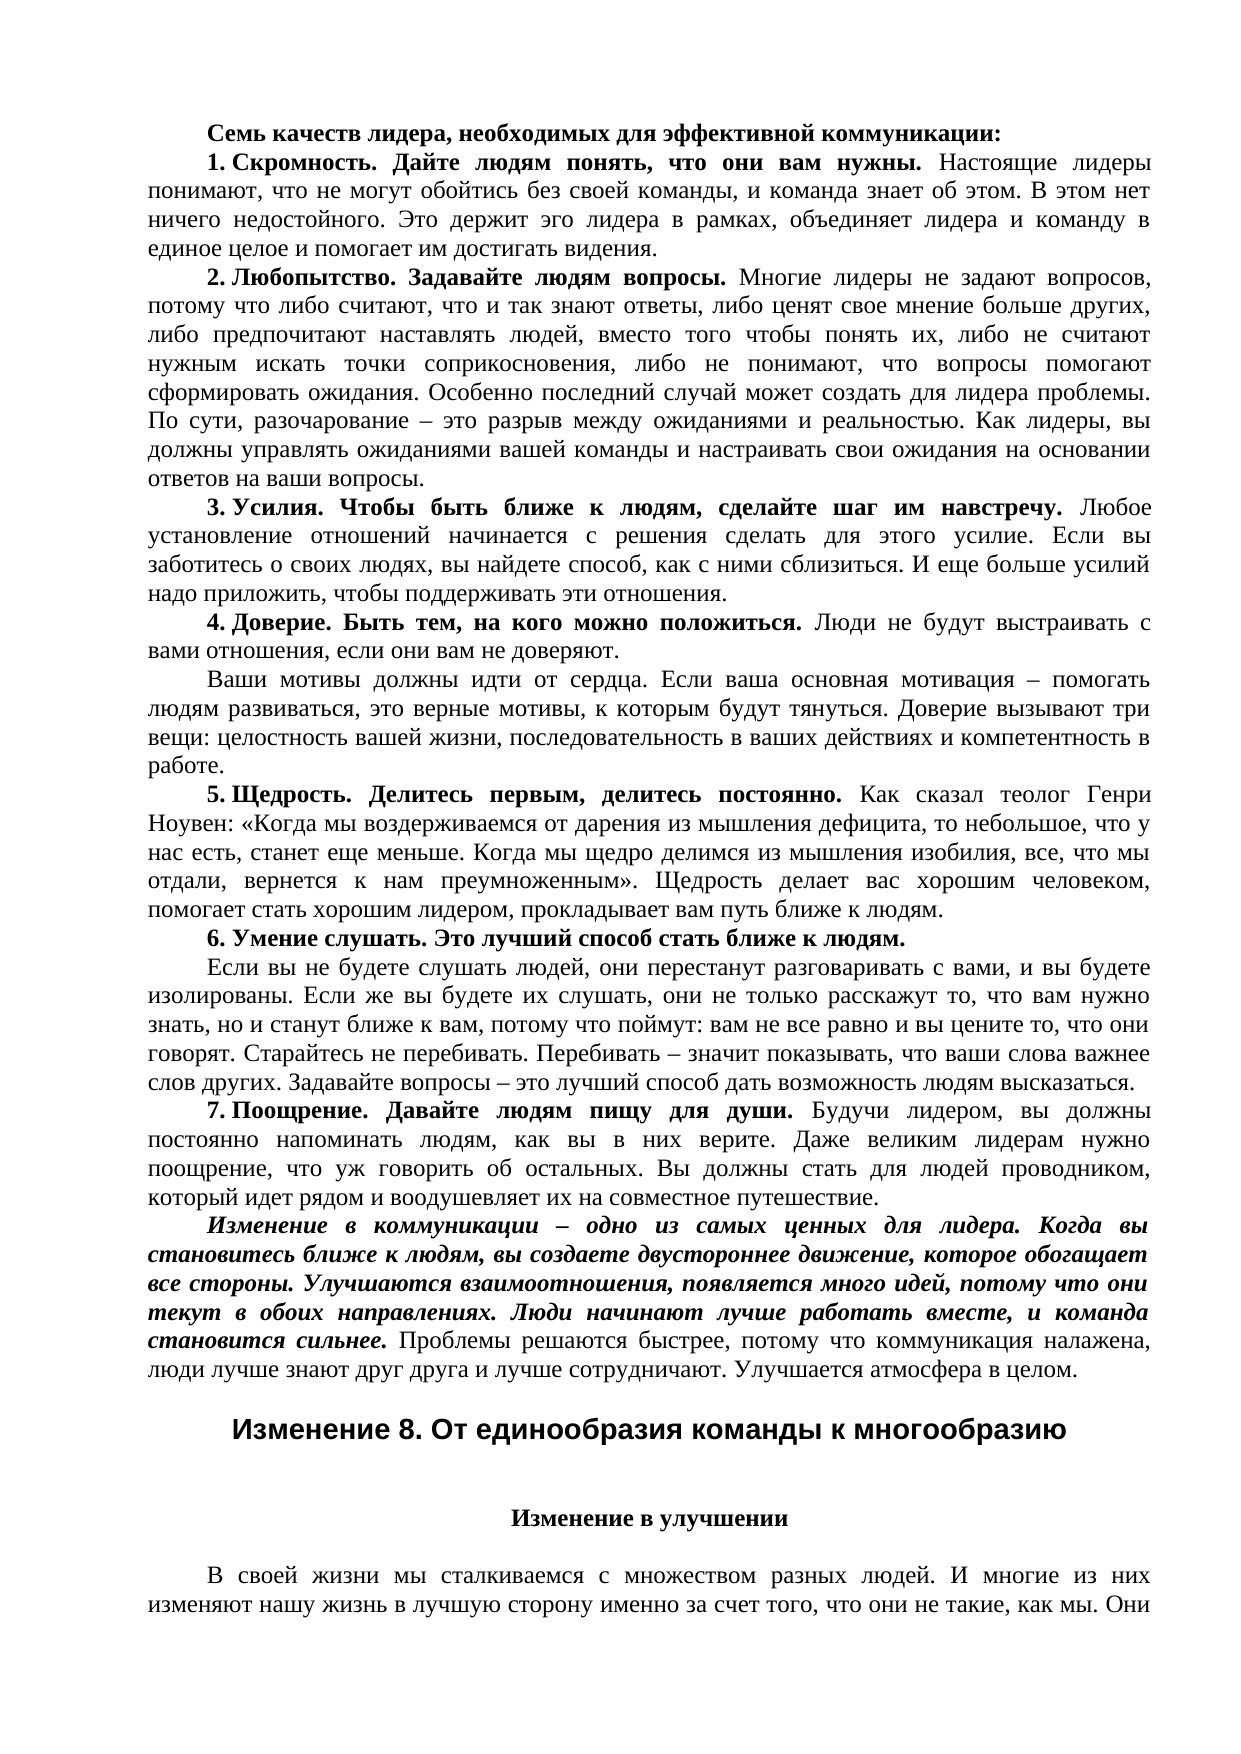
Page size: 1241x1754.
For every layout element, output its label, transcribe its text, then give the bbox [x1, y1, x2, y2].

text Семь качеств лидера, необходимых для эффективной коммуникации: [148, 118, 1152, 147]
text Если вы не будете слушать людей, они перестанут разговаривать с вами, и вы будете изолированы. Если же вы будете их слушать, они не только расскажут то, что вам нужно знать, но и станут ближе к вам, потому что поймут: вам не все равно и вы цените то, что они говорят. Старайтесь не перебивать. Перебивать – значит показывать, что ваши слова важнее слов других. Задавайте вопросы – это лучший способ дать возможность людям высказаться. [148, 952, 1152, 1096]
text 1. Скромность. Дайте людям понять, что они вам нужны. Настоящие лидеры понимают, что не могут обойтись без своей команды, и команда знает об этом. В этом нет ничего недостойного. Это держит эго лидера в рамках, объединяет лидера и команду в единое целое и помогает им достигать видения. [148, 147, 1152, 262]
text 4. Доверие. Быть тем, на кого можно положиться. Люди не будут выстраивать с вами отношения, если они вам не доверяют. [148, 607, 1152, 664]
text 5. Щедрость. Делитесь первым, делитесь постоянно. Как сказал теолог Генри Ноувен: «Когда мы воздерживаемся от дарения из мышления дефицита, то небольшое, что у нас есть, станет еще меньше. Когда мы щедро делимся из мышления изобилия, все, что мы отдали, вернется к нам преумноженным». Щедрость делает вас хорошим человеком, помогает стать хорошим лидером, прокладывает вам путь ближе к людям. [148, 779, 1152, 923]
text 2. Любопытство. Задавайте людям вопросы. Многие лидеры не задают вопросов, потому что либо считают, что и так знают ответы, либо ценят свое мнение больше других, либо предпочитают наставлять людей, вместо того чтобы понять их, либо не считают нужным искать точки соприкосновения, либо не понимают, что вопросы помогают сформировать ожидания. Особенно последний случай может создать для лидера проблемы. По сути, разочарование – это разрыв между ожиданиями и реальностью. Как лидеры, вы должны управлять ожиданиями вашей команды и настраивать свои ожидания на основании ответов на ваши вопросы. [148, 262, 1152, 492]
subtitle Изменение в улучшении [148, 1503, 1152, 1532]
text Изменение в коммуникации – одно из самых ценных для лидера. Когда вы становитесь ближе к людям, вы создаете двустороннее движение, которое обогащает все стороны. Улучшаются взаимоотношения, появляется много идей, потому что они текут в обоих направлениях. Люди начинают лучше работать вместе, и команда становится сильнее. Проблемы решаются быстрее, потому что коммуникация налажена, люди лучше знают друг друга и лучше сотрудничают. Улучшается атмосфера в целом. [148, 1211, 1152, 1383]
text 7. Поощрение. Давайте людям пищу для души. Будучи лидером, вы должны постоянно напоминать людям, как вы в них верите. Даже великим лидерам нужно поощрение, что уж говорить об остальных. Вы должны стать для людей проводником, который идет рядом и воодушевляет их на совместное путешествие. [148, 1096, 1152, 1211]
text Ваши мотивы должны идти от сердца. Если ваша основная мотивация – помогать людям развиваться, это верные мотивы, к которым будут тянуться. Доверие вызывают три вещи: целостность вашей жизни, последовательность в ваших действиях и компетентность в работе. [148, 664, 1152, 779]
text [148, 1560, 1152, 1618]
text 3. Усилия. Чтобы быть ближе к людям, сделайте шаг им навстречу. Любое установление отношений начинается с решения сделать для этого усилие. Если вы заботитесь о своих людях, вы найдете способ, как с ними сблизиться. И еще больше усилий надо приложить, чтобы поддерживать эти отношения. [148, 492, 1152, 607]
subtitle Изменение 8. От единообразия команды к многообразию [148, 1412, 1152, 1445]
text 6. Умение слушать. Это лучший способ стать ближе к людям. [148, 923, 1152, 952]
